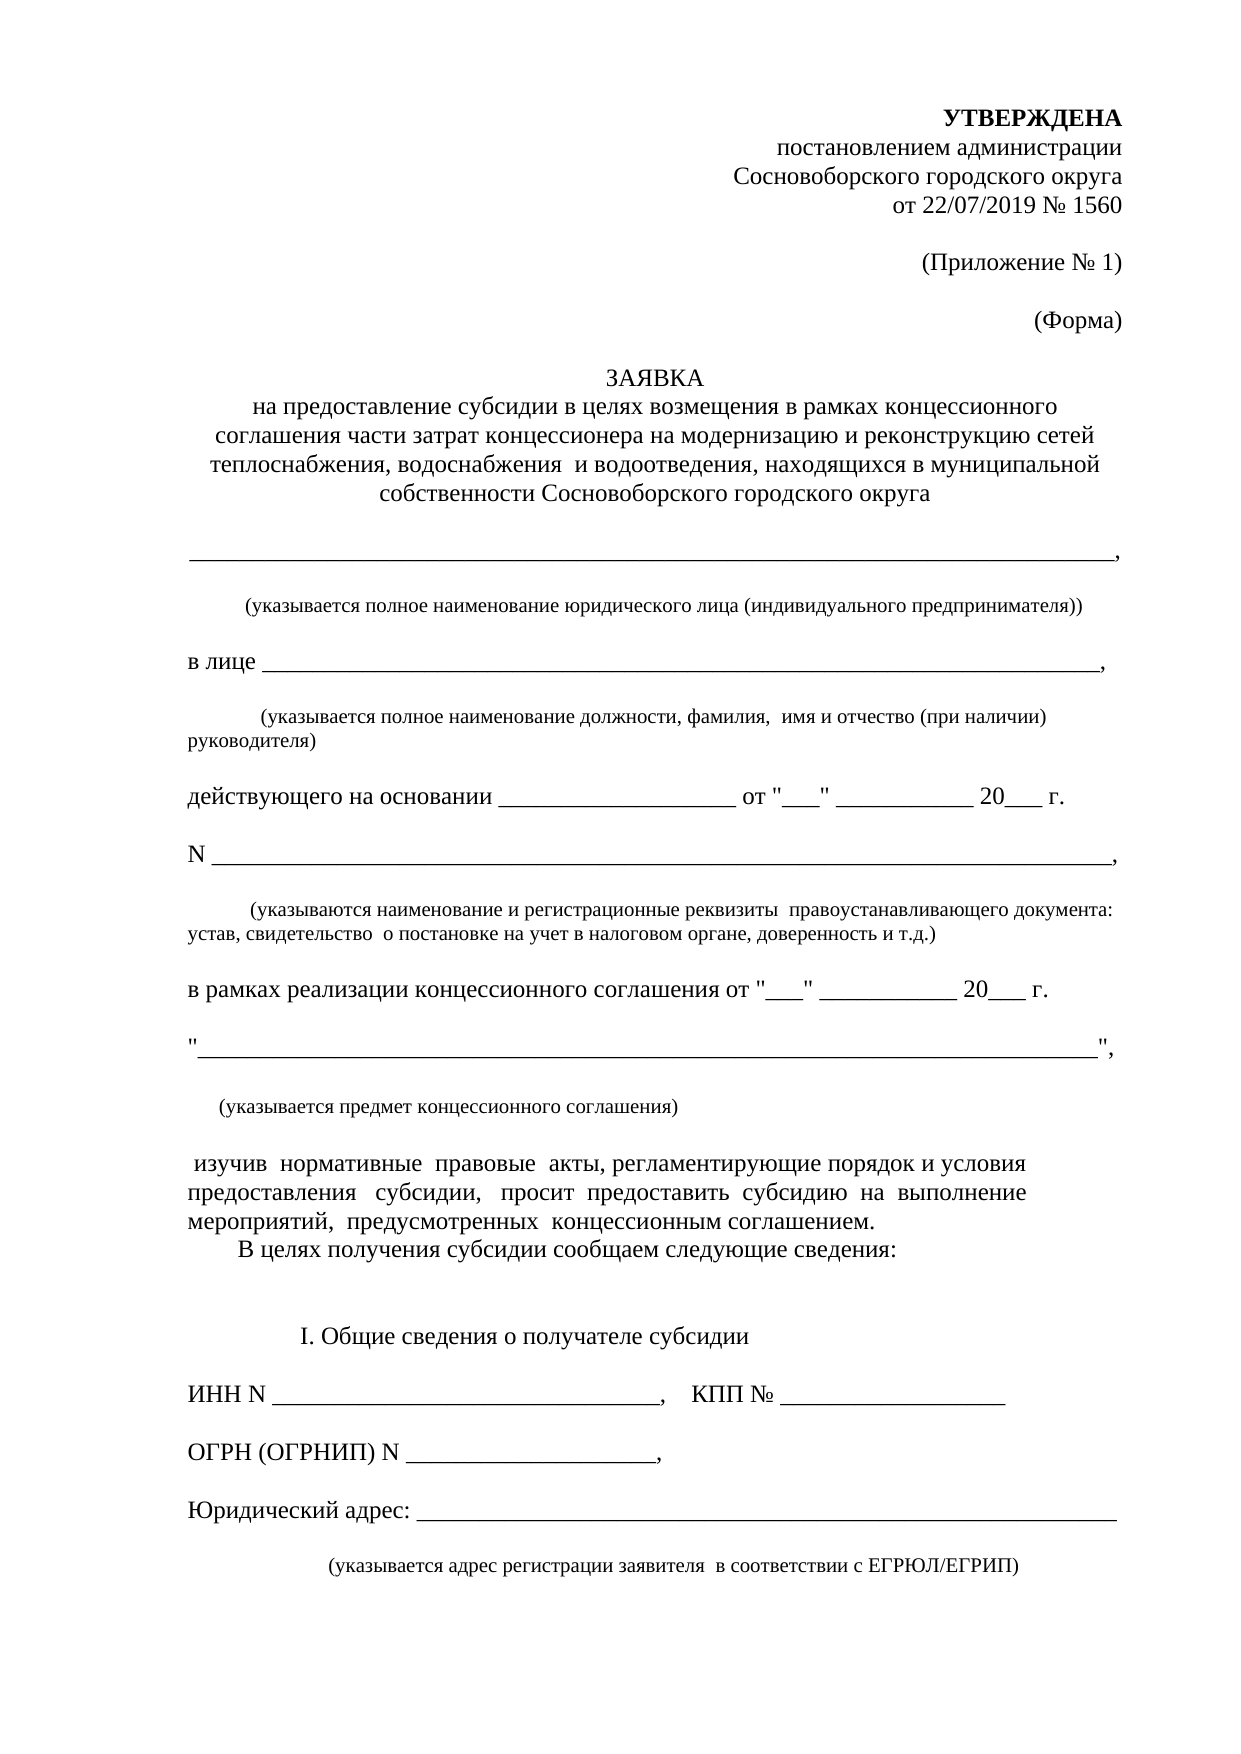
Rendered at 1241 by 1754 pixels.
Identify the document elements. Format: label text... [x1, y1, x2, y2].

text В целях получения субсидии сообщаем следующие сведения: [187, 1234, 1122, 1263]
text постановлением администрации [187, 132, 1122, 161]
text изучив нормативные правовые акты, регламентирующие порядок и условия [187, 1148, 1122, 1177]
text (указывается адрес регистрации заявителя в соответствии с ЕГРЮЛ/ЕГРИП) [187, 1553, 1122, 1577]
text ИНН N _______________________________, КПП № __________________ [187, 1379, 1122, 1408]
text I. Общие сведения о получателе субсидии [187, 1321, 1122, 1350]
text в рамках реализации концессионного соглашения от "___" ___________ 20___ г. [187, 974, 1122, 1003]
text (Приложение № 1) [187, 247, 1122, 276]
text N ________________________________________________________________________, [187, 839, 1122, 868]
text УТВЕРЖДЕНА [187, 103, 1122, 132]
text (указывается полное наименование юридического лица (индивидуального предпринимателя)) [187, 593, 1122, 617]
text предоставления субсидии, просит предоставить субсидию на выполнение [187, 1177, 1122, 1206]
text в лице ___________________________________________________________________, [187, 646, 1122, 675]
text мероприятий, предусмотренных концессионным соглашением. [187, 1206, 1122, 1234]
text (указывается полное наименование должности, фамилия, имя и отчество (при наличии) руководителя) [187, 704, 1122, 752]
text "________________________________________________________________________", [187, 1032, 1122, 1061]
text (указываются наименование и регистрационные реквизиты правоустанавливающего документа: устав, свидетельство о постановке на учет в налоговом органе, доверенность и т.д.) [187, 897, 1122, 945]
text __________________________________________________________________________, [187, 506, 1122, 564]
text на предоставление субсидии в целях возмещения в рамках концессионного соглашения части затрат концессионера на модернизацию и реконструкцию сетей теплоснабжения, водоснабжения и водоотведения, находящихся в муниципальной собственности Сосновоборского городского округа [187, 391, 1122, 506]
text Сосновоборского городского округа [187, 161, 1122, 190]
text от 22/07/2019 № 1560 [187, 190, 1122, 218]
text ОГРН (ОГРНИП) N ____________________, [187, 1437, 1122, 1466]
text Юридический адрес: ________________________________________________________ [187, 1495, 1122, 1524]
text действующего на основании ___________________ от "___" ___________ 20___ г. [187, 781, 1122, 810]
text (Форма) [187, 305, 1122, 333]
text ЗАЯВКА [187, 363, 1122, 391]
text (указывается предмет концессионного соглашения) [187, 1090, 1122, 1119]
